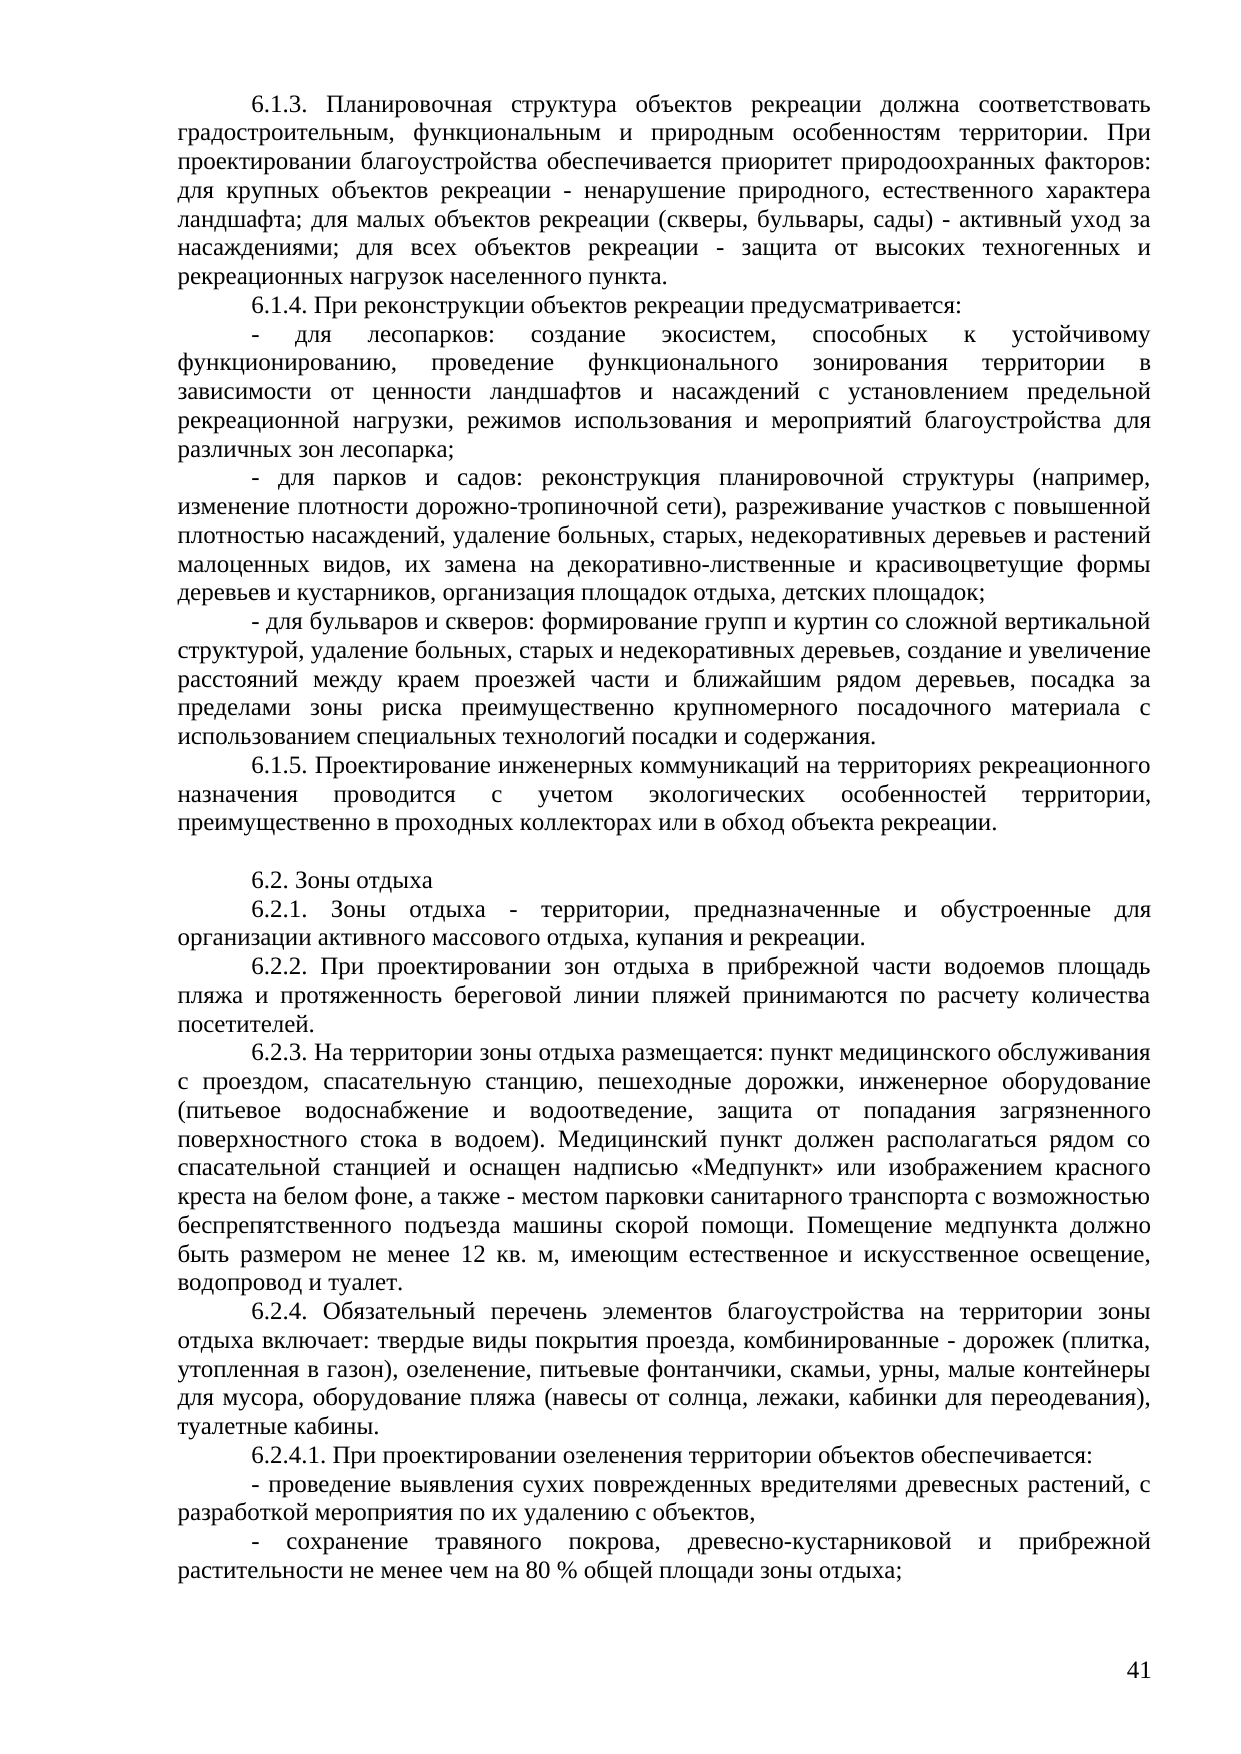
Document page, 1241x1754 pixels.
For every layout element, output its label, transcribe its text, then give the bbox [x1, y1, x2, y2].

text - для бульваров и скверов: формирование групп и куртин со сложной вертикальной структурой, удаление больных, старых и недекоративных деревьев, создание и увеличение расстояний между краем проезжей части и ближайшим рядом деревьев, посадка за пределами зоны риска преимущественно крупномерного посадочного материала с использованием специальных технологий посадки и содержания. [177, 606, 1152, 750]
text 6.2.1. Зоны отдыха - территории, предназначенные и обустроенные для организации активного массового отдыха, купания и рекреации. [177, 894, 1152, 951]
text 6.2.2. При проектировании зон отдыха в прибрежной части водоемов площадь пляжа и протяженность береговой линии пляжей принимаются по расчету количества посетителей. [177, 951, 1152, 1037]
text - сохранение травяного покрова, древесно-кустарниковой и прибрежной растительности не менее чем на 80 % общей площади зоны отдыха; [177, 1526, 1152, 1584]
text 6.2.4.1. При проектировании озеленения территории объектов обеспечивается: [177, 1440, 1152, 1469]
text - проведение выявления сухих поврежденных вредителями древесных растений, с разработкой мероприятия по их удалению с объектов, [177, 1469, 1152, 1526]
text 6.2.3. На территории зоны отдыха размещается: пункт медицинского обслуживания с проездом, спасательную станцию, пешеходные дорожки, инженерное оборудование (питьевое водоснабжение и водоотведение, защита от попадания загрязненного поверхностного стока в водоем). Медицинский пункт должен располагаться рядом со спасательной станцией и оснащен надписью «Медпункт» или изображением красного креста на белом фоне, а также - местом парковки санитарного транспорта с возможностью беспрепятственного подъезда машины скорой помощи. Помещение медпункта должно быть размером не менее 12 кв. м, имеющим естественное и искусственное освещение, водопровод и туалет. [177, 1037, 1152, 1296]
text - для лесопарков: создание экосистем, способных к устойчивому функционированию, проведение функционального зонирования территории в зависимости от ценности ландшафтов и насаждений с установлением предельной рекреационной нагрузки, режимов использования и мероприятий благоустройства для различных зон лесопарка; [177, 319, 1152, 462]
text - для парков и садов: реконструкция планировочной структуры (например, изменение плотности дорожно-тропиночной сети), разреживание участков с повышенной плотностью насаждений, удаление больных, старых, недекоративных деревьев и растений малоценных видов, их замена на декоративно-лиственные и красивоцветущие формы деревьев и кустарников, организация площадок отдыха, детских площадок; [177, 462, 1152, 606]
text 6.1.4. При реконструкции объектов рекреации предусматривается: [177, 290, 1152, 319]
text 6.2. Зоны отдыха [177, 865, 1152, 894]
text 6.1.5. Проектирование инженерных коммуникаций на территориях рекреационного назначения проводится с учетом экологических особенностей территории, преимущественно в проходных коллекторах или в обход объекта рекреации. [177, 750, 1152, 836]
text 6.1.3. Планировочная структура объектов рекреации должна соответствовать градостроительным, функциональным и природным особенностям территории. При проектировании благоустройства обеспечивается приоритет природоохранных факторов: для крупных объектов рекреации - ненарушение природного, естественного характера ландшафта; для малых объектов рекреации (скверы, бульвары, сады) - активный уход за насаждениями; для всех объектов рекреации - защита от высоких техногенных и рекреационных нагрузок населенного пункта. [177, 89, 1152, 290]
text 6.2.4. Обязательный перечень элементов благоустройства на территории зоны отдыха включает: твердые виды покрытия проезда, комбинированные - дорожек (плитка, утопленная в газон), озеленение, питьевые фонтанчики, скамьи, урны, малые контейнеры для мусора, оборудование пляжа (навесы от солнца, лежаки, кабинки для переодевания), туалетные кабины. [177, 1296, 1152, 1440]
